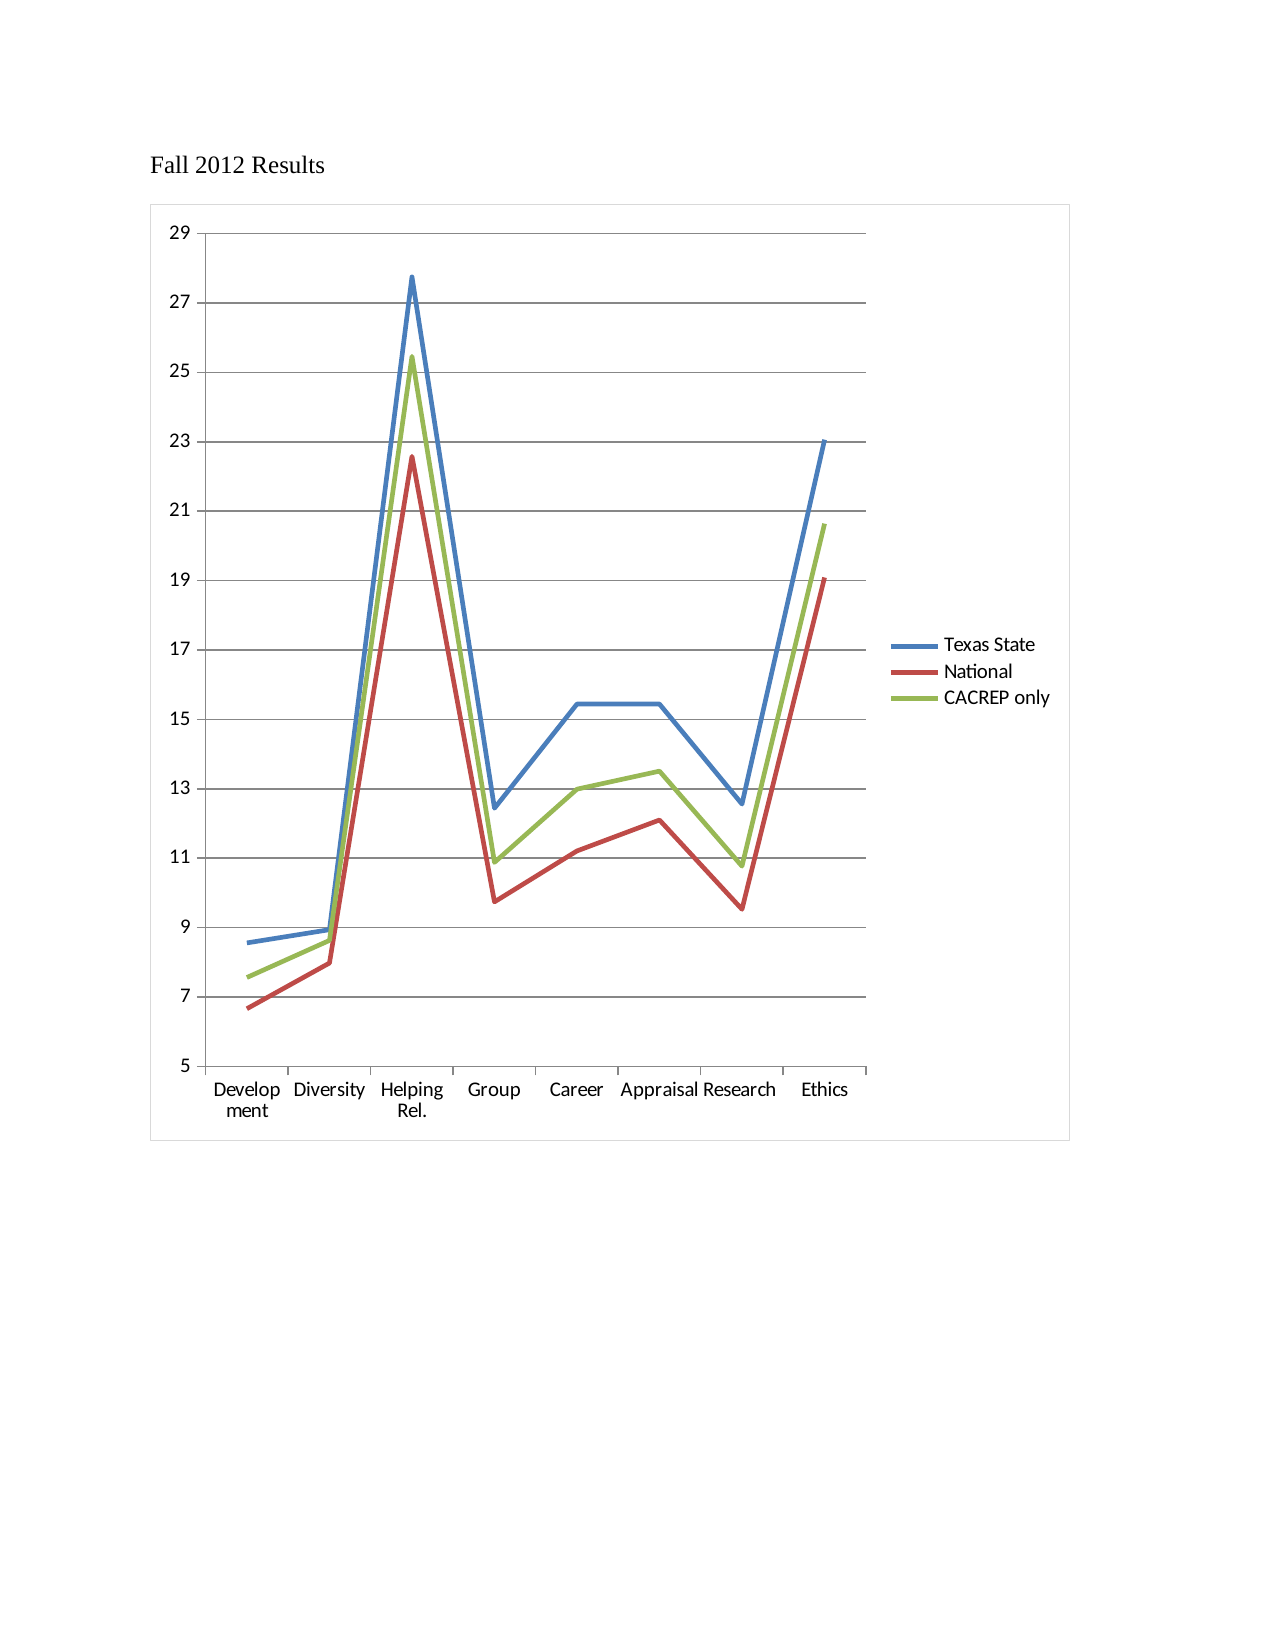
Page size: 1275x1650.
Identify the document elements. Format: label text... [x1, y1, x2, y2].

text Fall 2012 Results [150, 150, 1125, 179]
